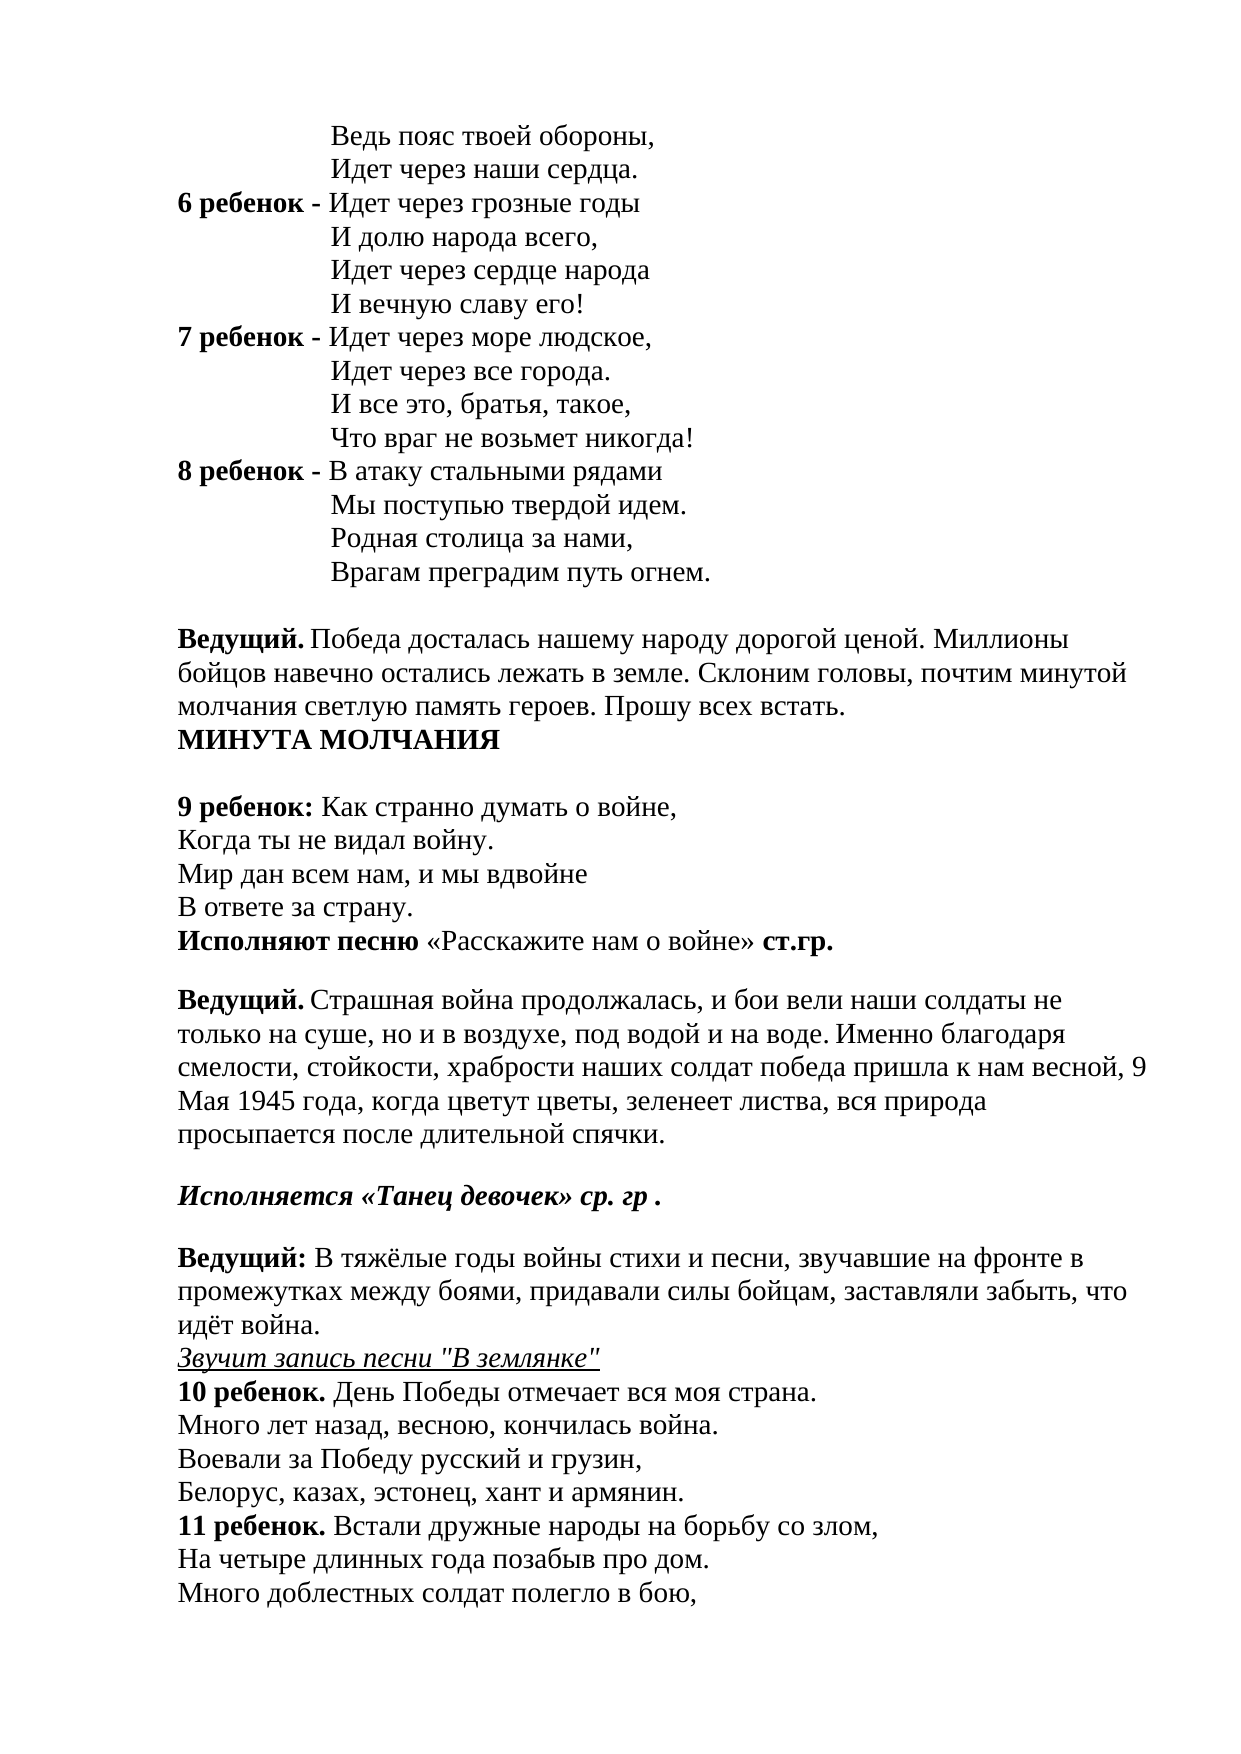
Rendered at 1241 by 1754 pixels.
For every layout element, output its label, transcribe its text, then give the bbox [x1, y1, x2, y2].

text Ведущий. Победа досталась нашему народу дорогой ценой. Миллионы бойцов навечно остались лежать в земле. Склоним головы, почтим минутой молчания светлую память героев. Прошу всех встать. [177, 621, 1152, 722]
text Идет через сердце народа [177, 252, 1152, 286]
text Звучит запись песни "В землянке" [177, 1340, 1152, 1374]
text Идет через все города. [177, 353, 1152, 386]
text 11 ребенок. Встали дружные народы на борьбу со злом, [177, 1508, 1152, 1542]
text Много лет назад, весною, кончилась война. [177, 1407, 1152, 1441]
text И все это, братья, такое, [177, 386, 1152, 420]
text Воевали за Победу русский и грузин, [177, 1441, 1152, 1474]
text Идет через наши сердца. [177, 152, 1152, 185]
text На четыре длинных года позабыв про дом. [177, 1542, 1152, 1575]
text Ведущий. Страшная война продолжалась, и бои вели наши солдаты не только на суше, но и в воздухе, под водой и на воде. Именно благодаря смелости, стойкости, храбрости наших солдат победа пришла к нам весной, 9 Мая 1945 года, когда цветут цветы, зеленеет листва, вся природа просыпается после длительной спячки. [177, 982, 1152, 1150]
text Родная столица за нами, [177, 521, 1152, 554]
text Исполняют песню «Расскажите нам о войне» ст.гр. [177, 923, 1152, 957]
text Когда ты не видал войну. [177, 822, 1152, 856]
text Мы поступью твердой идем. [177, 487, 1152, 521]
text И вечную славу его! [177, 286, 1152, 319]
text МИНУТА МОЛЧАНИЯ [177, 722, 1152, 755]
text Ведь пояс твоей обороны, [177, 118, 1152, 152]
text 7 ребенок - Идет через море людское, [177, 319, 1152, 353]
text Мир дан всем нам, и мы вдвойне [177, 856, 1152, 889]
text Белорус, казах, эстонец, хант и армянин. [177, 1474, 1152, 1508]
text 6 ребенок - Идет через грозные годы [177, 185, 1152, 219]
text 9 ребенок: Как странно думать о войне, [177, 789, 1152, 822]
text В ответе за страну. [177, 889, 1152, 923]
text Много доблестных солдат полегло в бою, [177, 1575, 1152, 1609]
text Врагам преградим путь огнем. [177, 554, 1152, 588]
text 8 ребенок - В атаку стальными рядами [177, 453, 1152, 487]
text Исполняется «Танец девочек» ср. гр . [177, 1178, 1152, 1212]
text 10 ребенок. День Победы отмечает вся моя страна. [177, 1374, 1152, 1407]
text И долю народа всего, [177, 219, 1152, 252]
text Что враг не возьмет никогда! [177, 420, 1152, 453]
text Ведущий: В тяжёлые годы войны стихи и песни, звучавшие на фронте в промежутках между боями, придавали силы бойцам, заставляли забыть, что идёт война. [177, 1240, 1152, 1340]
